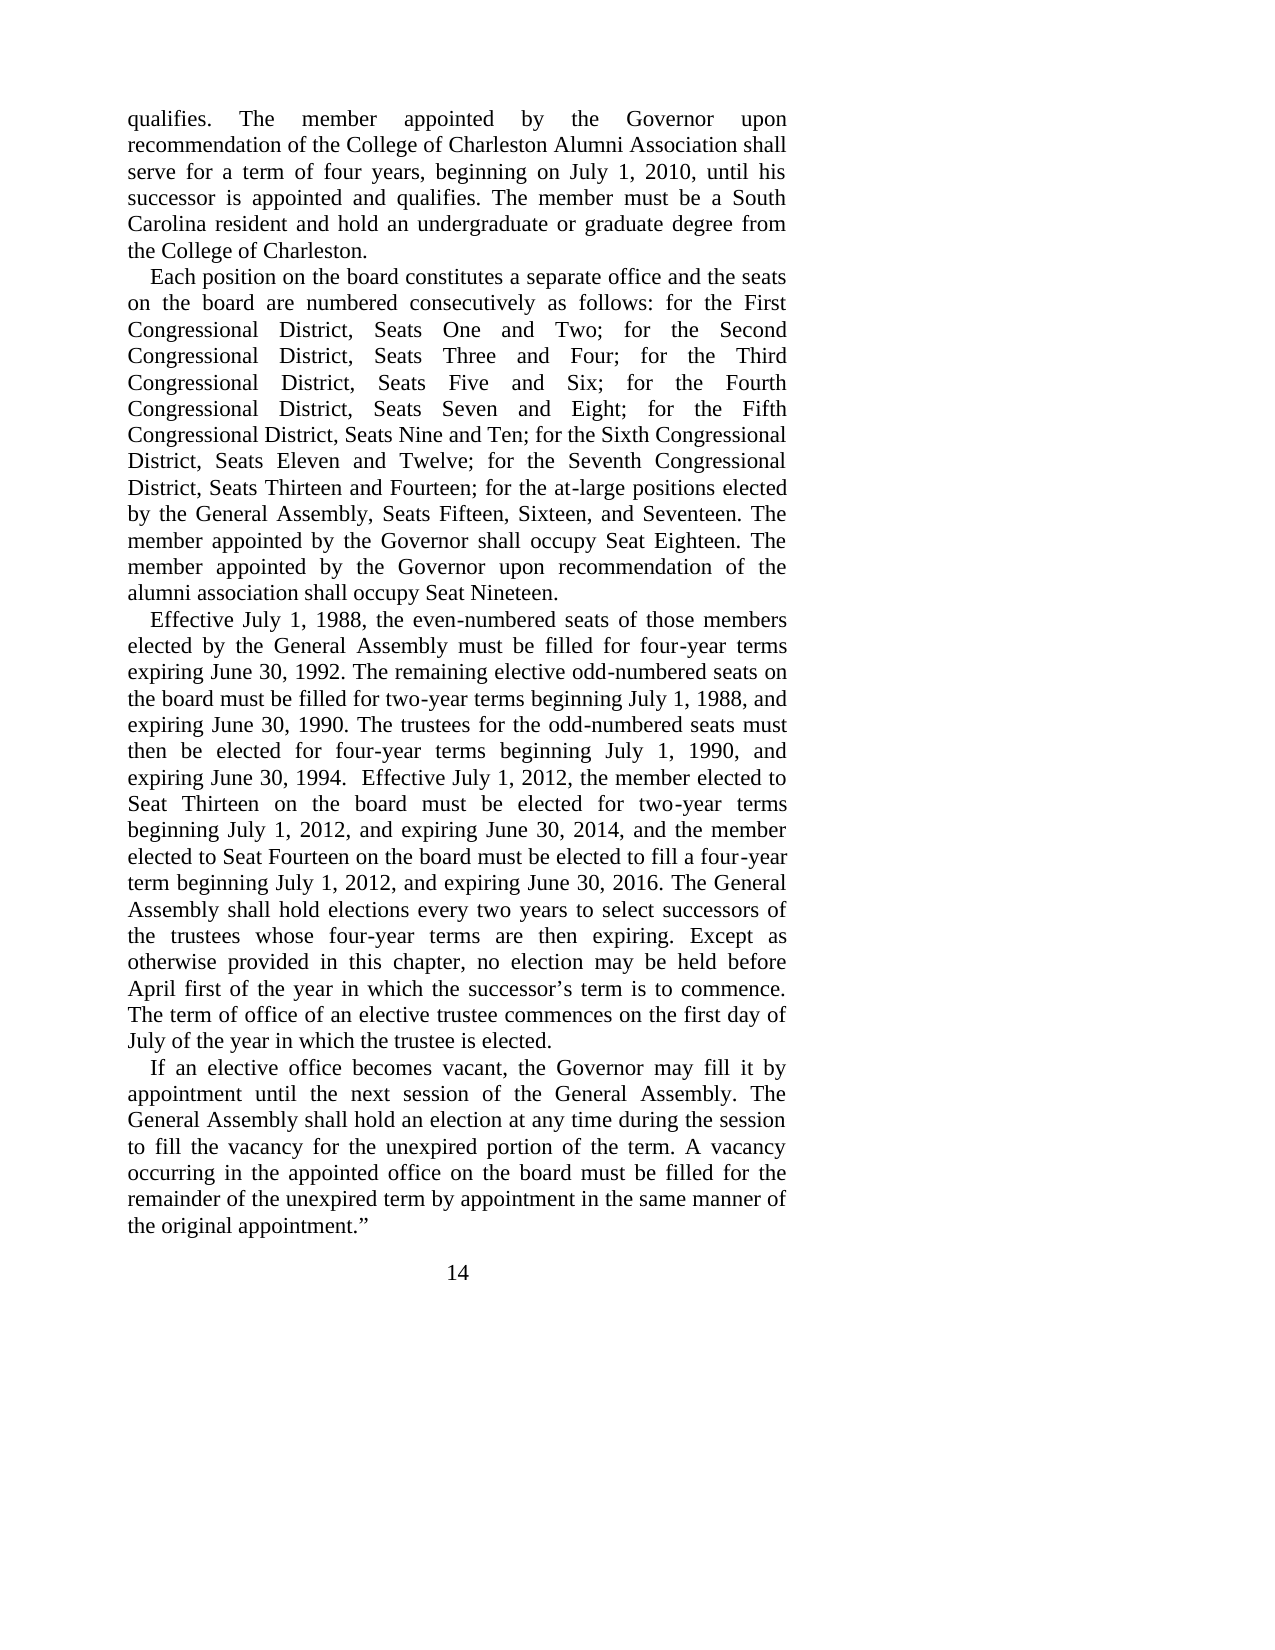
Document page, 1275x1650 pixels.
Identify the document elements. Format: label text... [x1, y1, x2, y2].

text Each position on the board constitutes a separate office and the seats on the board are numbered consecutively as follows: for the First Congressional District, Seats One and Two; for the Second Congressional District, Seats Three and Four; for the Third Congressional District, Seats Five and Six; for the Fourth Congressional District, Seats Seven and Eight; for the Fifth Congressional District, Seats Nine and Ten; for the Sixth Congressional District, Seats Eleven and Twelve; for the Seventh Congressional District, Seats Thirteen and Fourteen; for the at-large positions elected by the General Assembly, Seats Fifteen, Sixteen, and Seventeen. The member appointed by the Governor shall occupy Seat Eighteen. The member appointed by the Governor upon recommendation of the alumni association shall occupy Seat Nineteen. [127, 263, 787, 606]
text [127, 105, 787, 263]
text Effective July 1, 1988, the even-numbered seats of those members elected by the General Assembly must be filled for four-year terms expiring June 30, 1992. The remaining elective odd-numbered seats on the board must be filled for two-year terms beginning July 1, 1988, and expiring June 30, 1990. The trustees for the odd-numbered seats must then be elected for four-year terms beginning July 1, 1990, and expiring June 30, 1994. Effective July 1, 2012, the member elected to Seat Thirteen on the board must be elected for two-year terms beginning July 1, 2012, and expiring June 30, 2014, and the member elected to Seat Fourteen on the board must be elected to fill a four-year term beginning July 1, 2012, and expiring June 30, 2016. The General Assembly shall hold elections every two years to select successors of the trustees whose four-year terms are then expiring. Except as otherwise provided in this chapter, no election may be held before April first of the year in which the successor’s term is to commence. The term of office of an elective trustee commences on the first day of July of the year in which the trustee is elected. [127, 606, 787, 1054]
text If an elective office becomes vacant, the Governor may fill it by appointment until the next session of the General Assembly. The General Assembly shall hold an election at any time during the session to fill the vacancy for the unexpired portion of the term. A vacancy occurring in the appointed office on the board must be filled for the remainder of the unexpired term by appointment in the same manner of the original appointment.” [127, 1054, 787, 1238]
